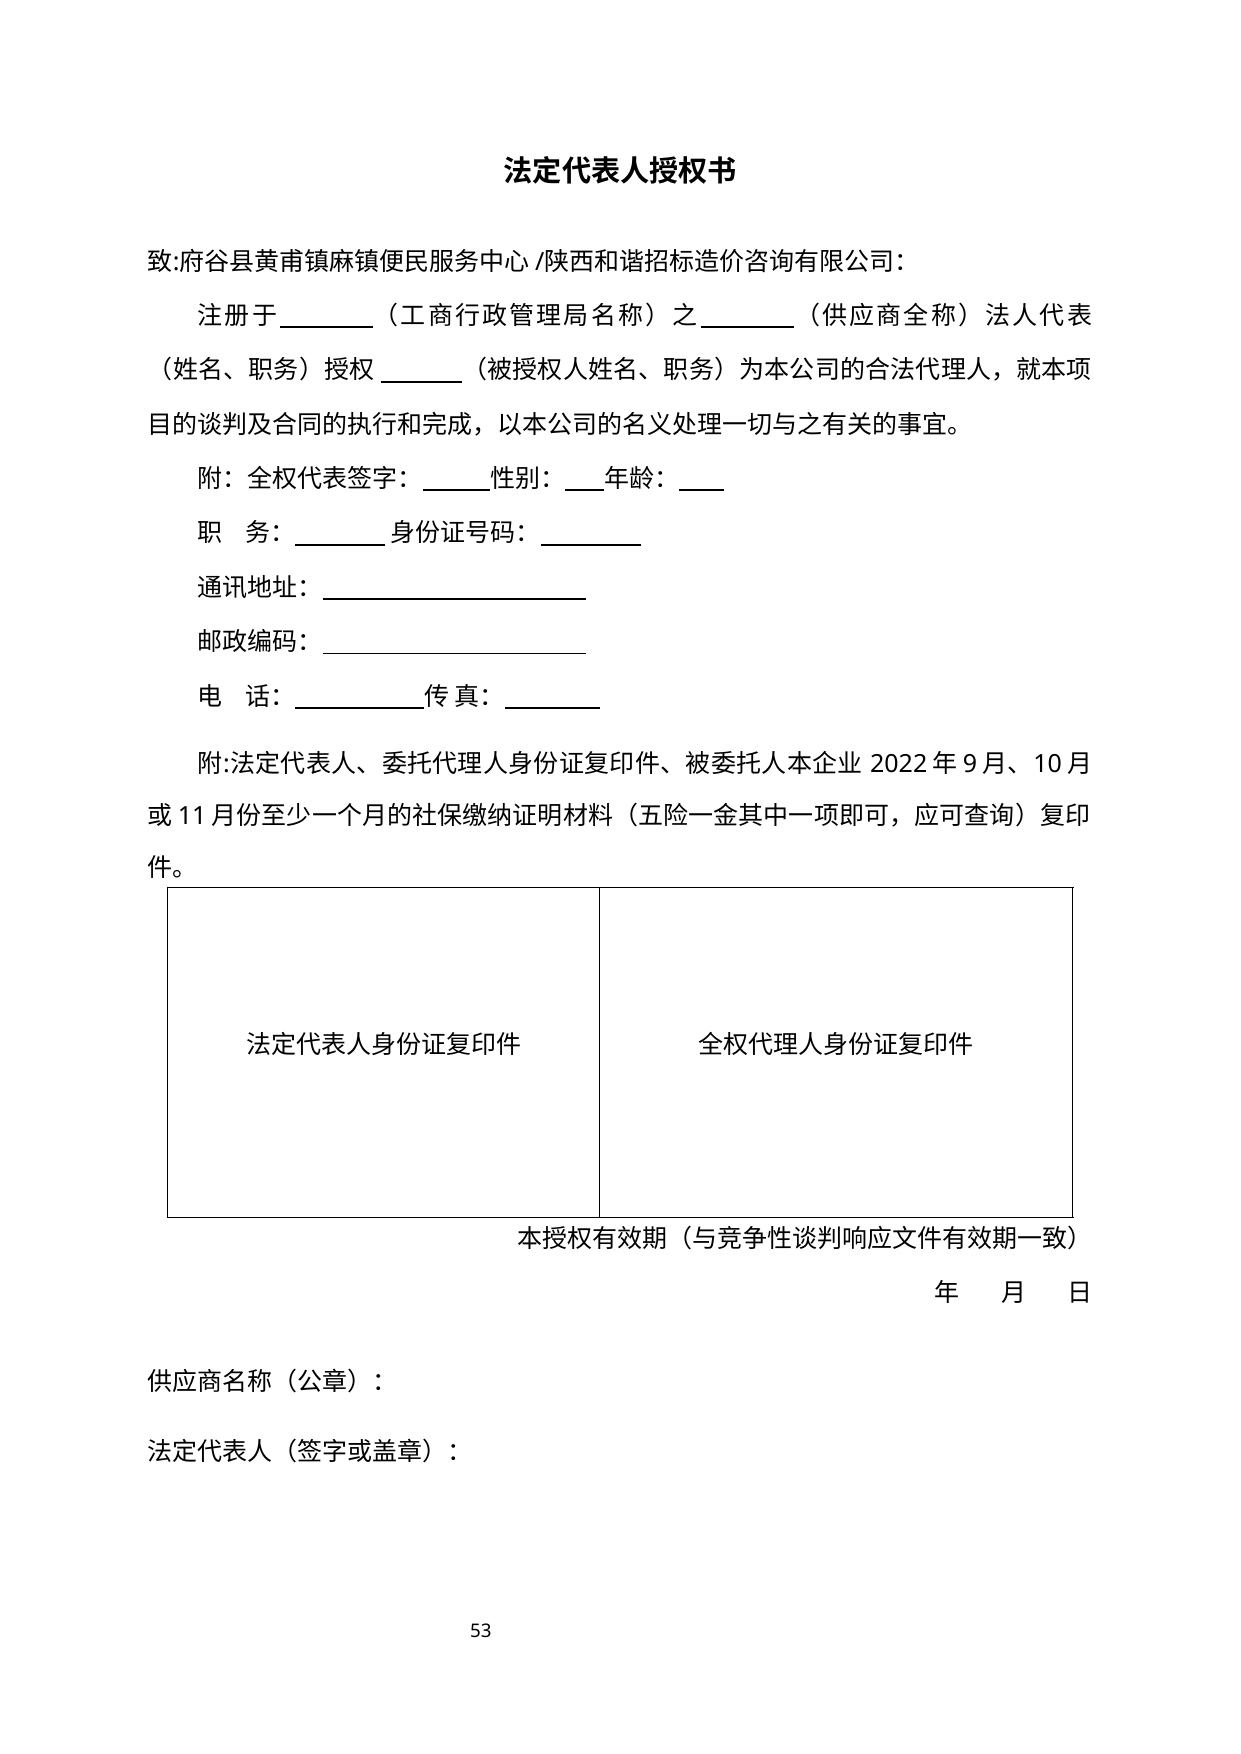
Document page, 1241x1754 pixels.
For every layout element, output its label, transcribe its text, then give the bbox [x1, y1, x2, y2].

text 邮政编码： [148, 622, 1093, 658]
text 通讯地址： [148, 567, 1093, 603]
text 职 务： 身份证号码： [148, 513, 1093, 549]
text 本授权有效期（与竞争性谈判响应文件有效期一致） [148, 1218, 1093, 1255]
text 注册于 （工商行政管理局名称）之 （供应商全称）法人代表 （姓名、职务）授权 （被授权人姓名、职务）为本公司的合法代理人，就本项目的谈判及合同的执行和完成，以本公司的名义处理一切与之有关的事宜。 [148, 295, 1093, 440]
text 附：全权代表签字： 性别： 年龄： [148, 458, 1093, 495]
table_header 全权代理人身份证复印件 [600, 888, 1072, 1217]
text 电 话： 传 真： [148, 676, 1093, 712]
subtitle 法定代表人授权书 [148, 148, 1093, 190]
text 致:府谷县黄甫镇麻镇便民服务中心 /陕西和谐招标造价咨询有限公司： [148, 241, 1093, 277]
table_header 法定代表人身份证复印件 [168, 888, 599, 1217]
text 附:法定代表人、委托代理人身份证复印件、被委托人本企业2022年9月、10月或11月份至少一个月的社保缴纳证明材料（五险一金其中一项即可，应可查询）复印件。 [148, 730, 1093, 887]
text 法定代表人（签字或盖章）： [148, 1432, 1093, 1468]
text 供应商名称（公章）： [148, 1361, 1093, 1397]
text 年 月 日 [148, 1273, 1093, 1309]
